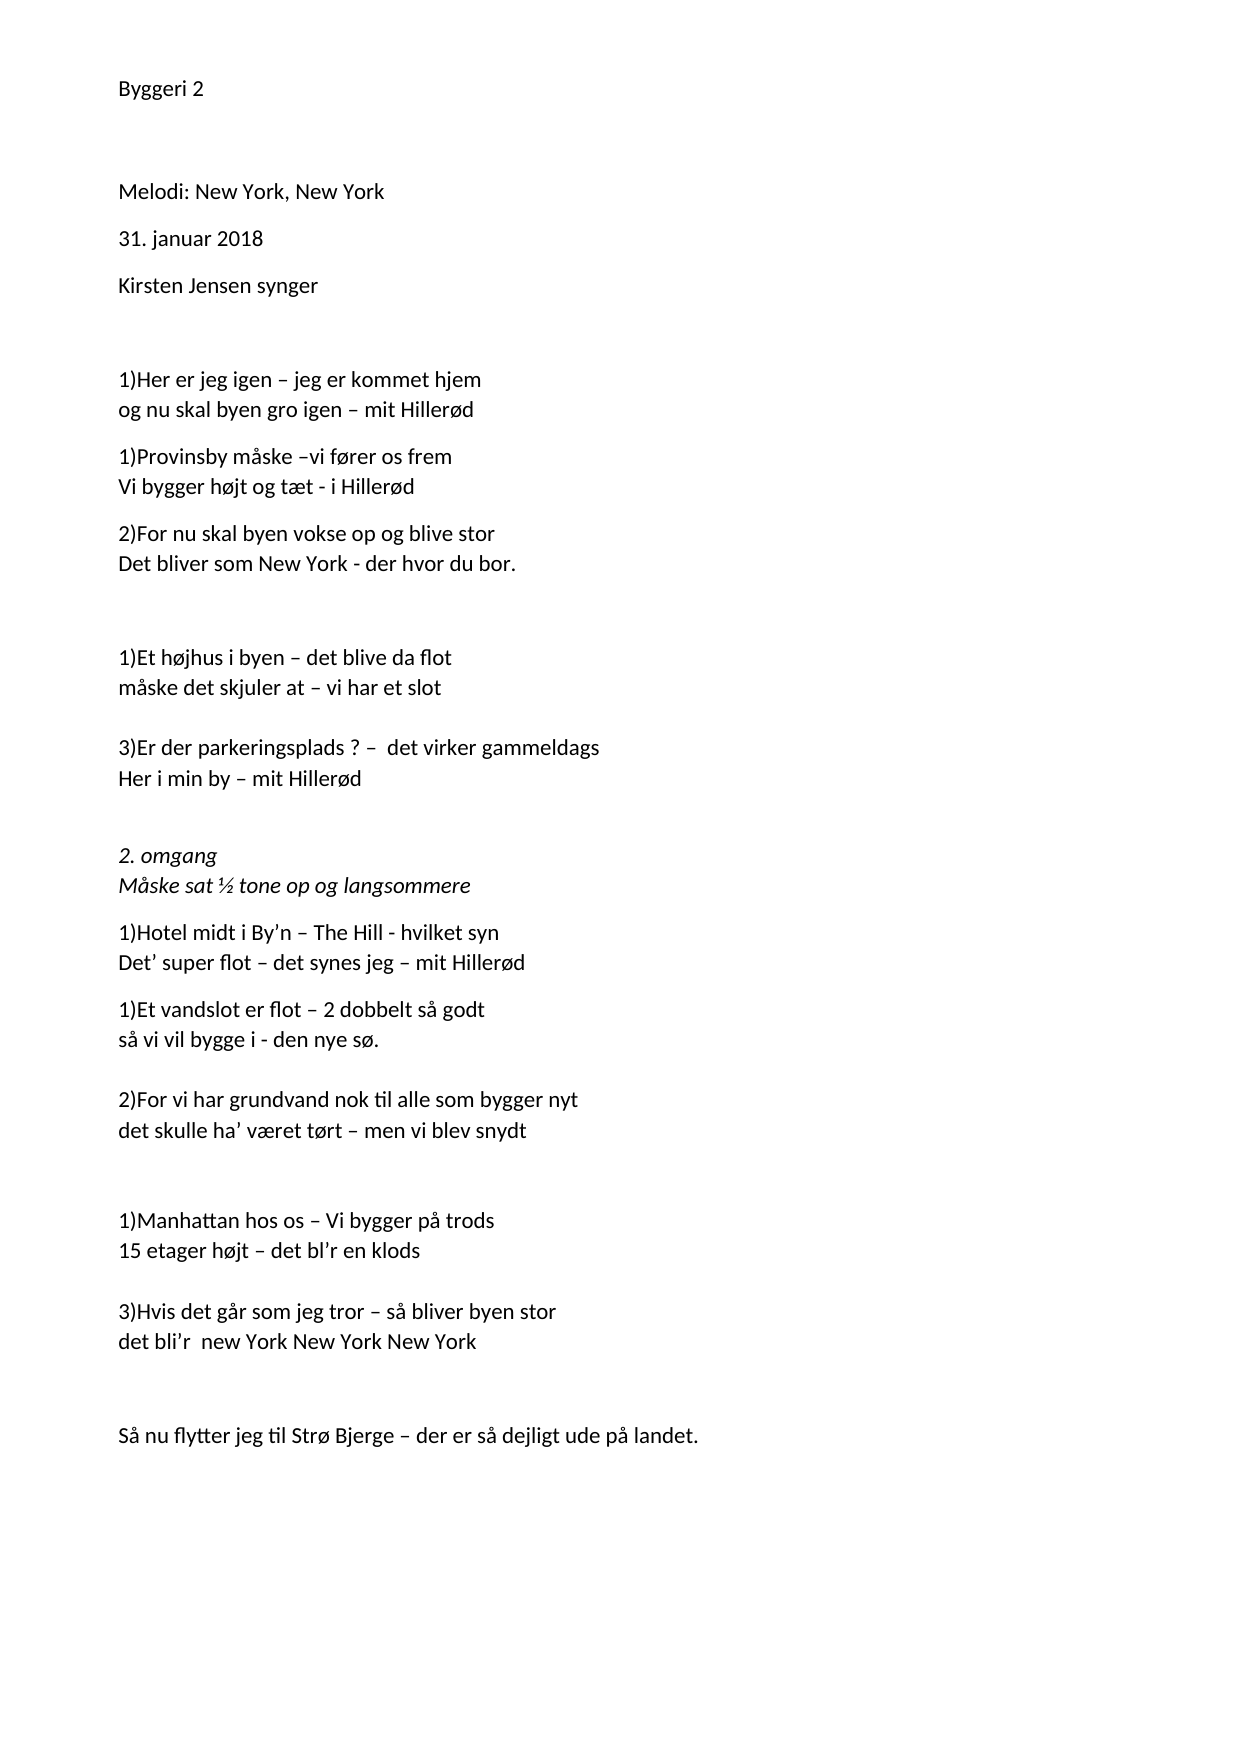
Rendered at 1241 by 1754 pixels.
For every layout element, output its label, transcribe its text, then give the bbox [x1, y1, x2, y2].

text Kirsten Jensen synger [118, 271, 1122, 299]
text 2. omgang Måske sat ½ tone op og langsommere [118, 841, 1122, 899]
text 1)Et højhus i byen – det blive da flot måske det skjuler at – vi har et slot 3)Er der parkeringsplads ? – det virker gammeldags Her i min by – mit Hillerød [118, 643, 1122, 822]
text 2)For nu skal byen vokse op og blive stor Det bliver som New York - der hvor du bor. [118, 519, 1122, 577]
text Så nu flytter jeg til Strø Bjerge – der er så dejligt ude på landet. [118, 1421, 1122, 1479]
text 1)Provinsby måske –vi fører os frem Vi bygger højt og tæt - i Hillerød [118, 442, 1122, 500]
text 31. januar 2018 [118, 224, 1122, 252]
text 1)Hotel midt i By’n – The Hill - hvilket syn Det’ super flot – det synes jeg – mit Hillerød [118, 918, 1122, 976]
text Melodi: New York, New York [118, 177, 1122, 205]
text 1)Et vandslot er flot – 2 dobbelt så godt så vi vil bygge i - den nye sø. 2)For vi har grundvand nok til alle som bygger nyt det skulle ha’ været tørt – men vi blev snydt 1)Manhattan hos os – Vi bygger på trods 15 etager højt – det bl’r en klods 3)Hvis det går som jeg tror – så bliver byen stor det bli’r new York New York New York [118, 995, 1122, 1355]
text 1)Her er jeg igen – jeg er kommet hjem og nu skal byen gro igen – mit Hillerød [118, 365, 1122, 423]
